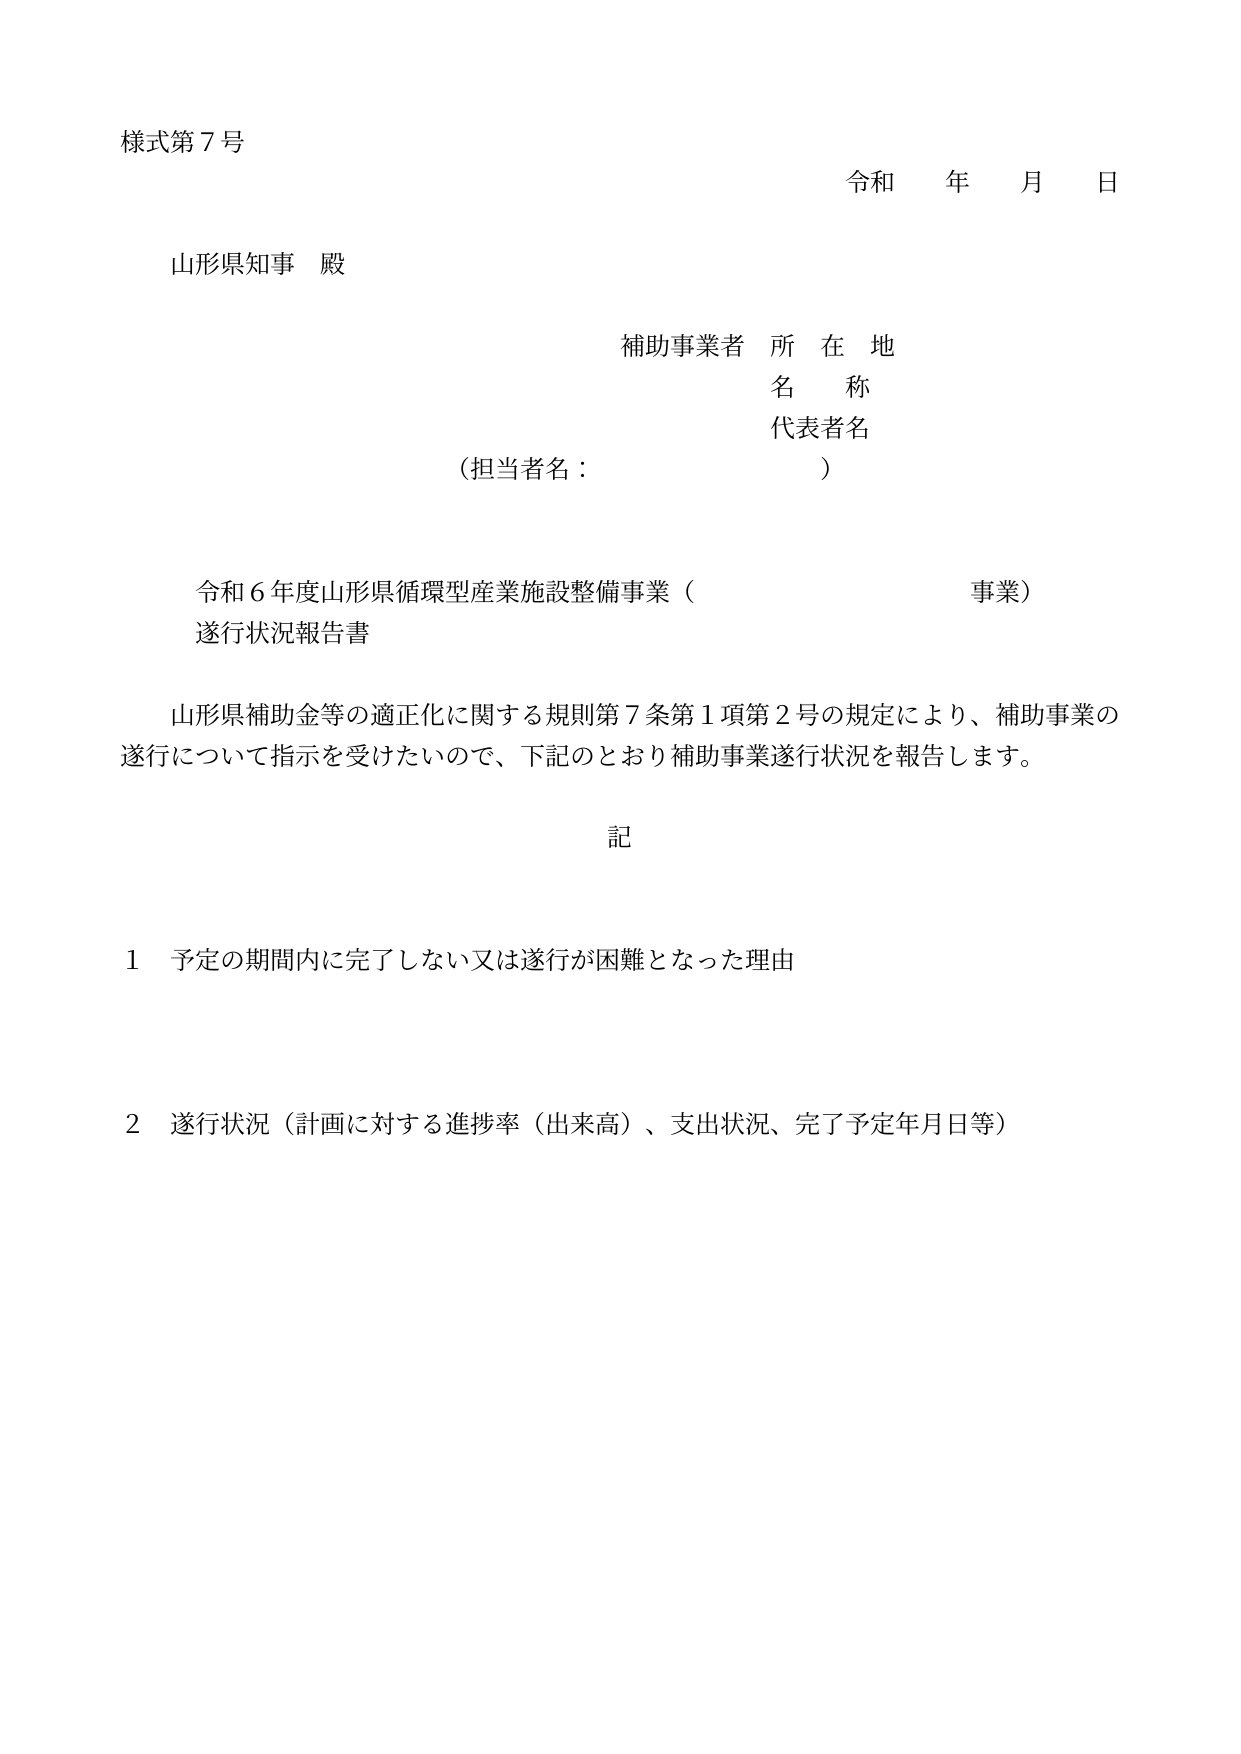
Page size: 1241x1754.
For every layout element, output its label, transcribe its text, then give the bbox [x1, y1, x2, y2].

text 記 [120, 816, 1120, 857]
text 令和 年 月 日 [120, 161, 1120, 202]
text １ 予定の期間内に完了しない又は遂行が困難となった理由 [120, 938, 1120, 979]
text 山形県補助金等の適正化に関する規則第７条第１項第２号の規定により、補助事業の遂行について指示を受けたいので、下記のとおり補助事業遂行状況を報告します。 [120, 693, 1120, 775]
text （担当者名： ） [120, 447, 1120, 488]
text 令和６年度山形県循環型産業施設整備事業（ 事業） [120, 570, 1120, 611]
text 遂行状況報告書 [120, 611, 1120, 652]
text 名 称 [120, 365, 1120, 406]
text 補助事業者 所 在 地 [120, 324, 1120, 365]
text ２ 遂行状況（計画に対する進捗率（出来高）、支出状況、完了予定年月日等） [120, 1102, 1120, 1143]
text 山形県知事 殿 [120, 242, 1120, 283]
text 様式第７号 [120, 120, 1120, 161]
text 代表者名 [120, 406, 1120, 447]
